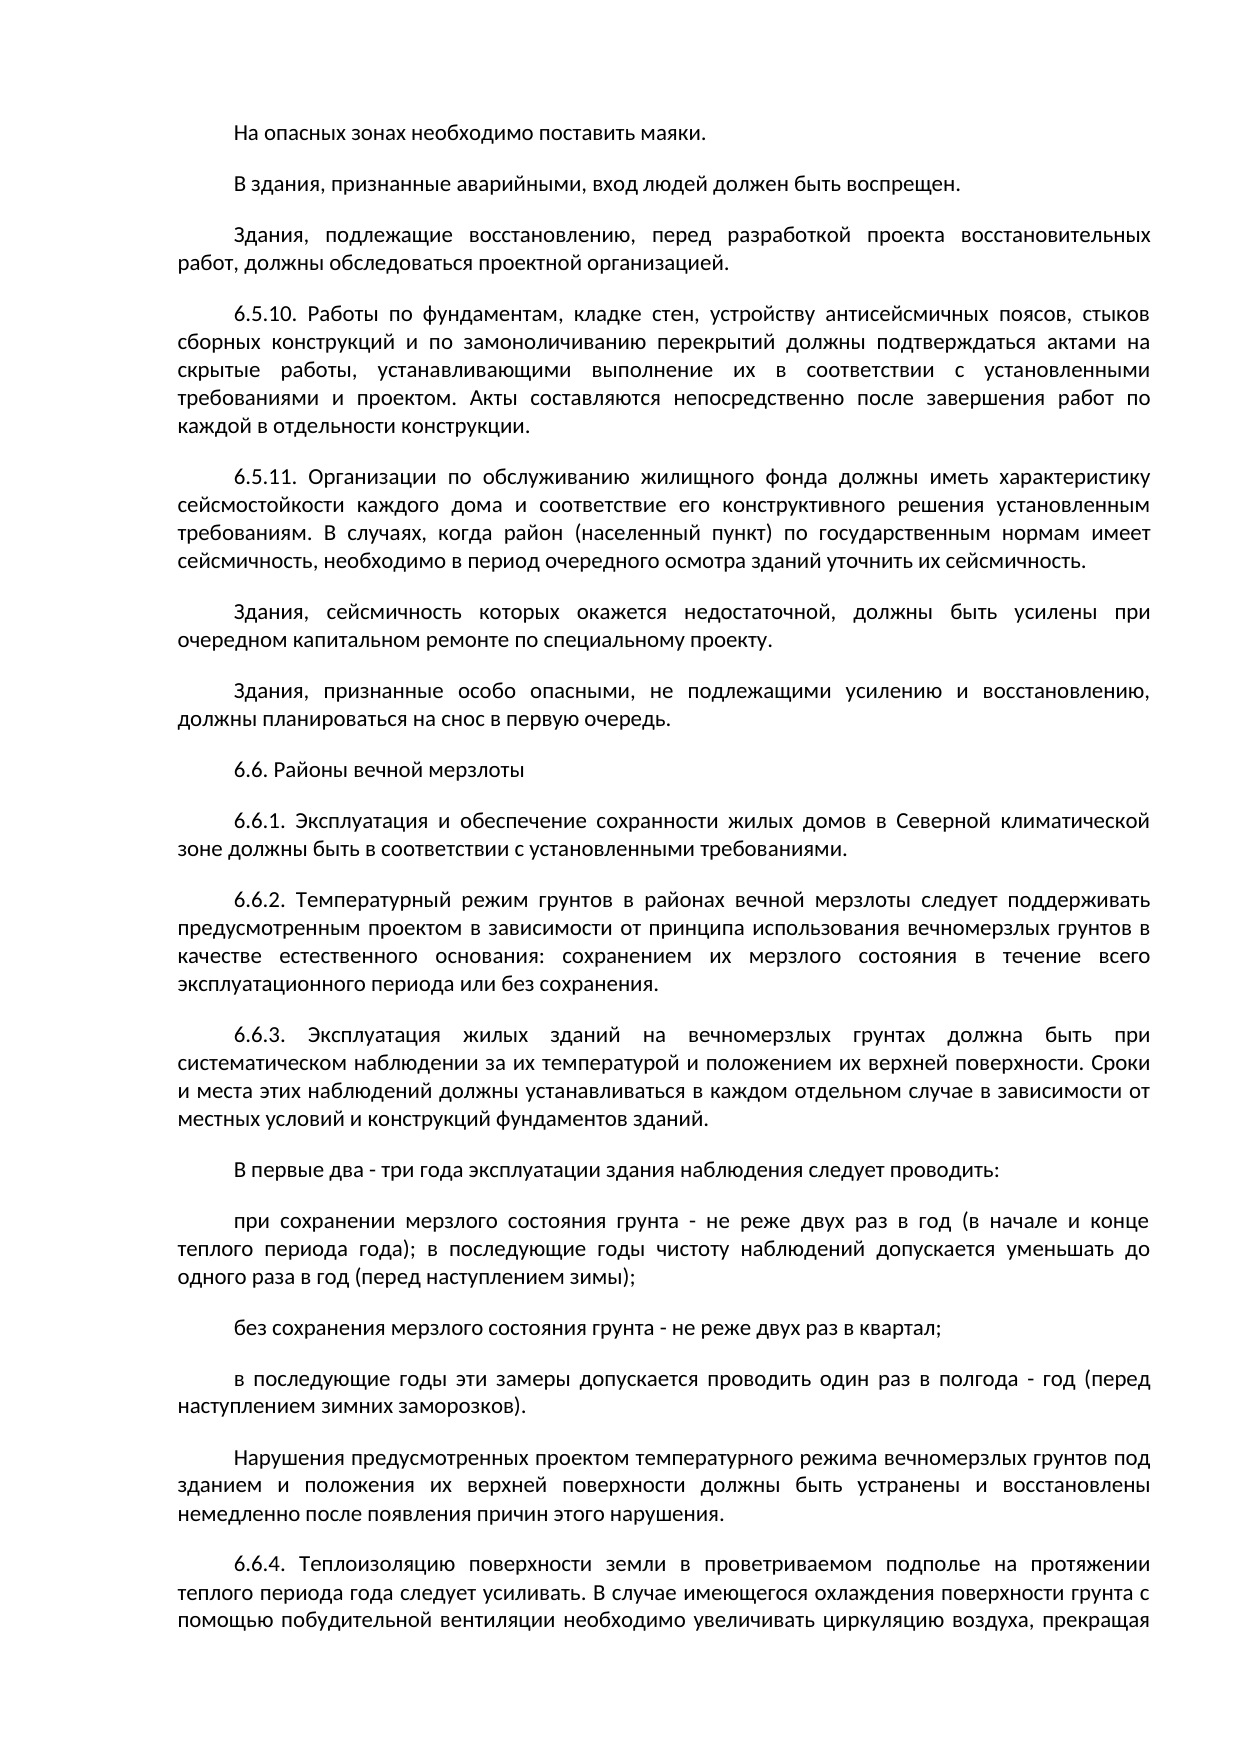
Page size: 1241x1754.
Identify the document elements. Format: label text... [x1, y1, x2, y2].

text при сохранении мерзлого состояния грунта - не реже двух раз в год (в начале и конце теплого периода года); в последующие годы чистоту наблюдений допускается уменьшать до одного раза в год (перед наступлением зимы); [177, 1206, 1152, 1290]
text 6.6.1. Эксплуатация и обеспечение сохранности жилых домов в Северной климатической зоне должны быть в соответствии с установленными требованиями. [177, 806, 1152, 862]
text Нарушения предусмотренных проектом температурного режима вечномерзлых грунтов под зданием и положения их верхней поверхности должны быть устранены и восстановлены немедленно после появления причин этого нарушения. [177, 1443, 1152, 1527]
text В первые два - три года эксплуатации здания наблюдения следует проводить: [177, 1155, 1152, 1183]
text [177, 1549, 1152, 1634]
text На опасных зонах необходимо поставить маяки. [177, 118, 1152, 146]
text Здания, признанные особо опасными, не подлежащими усилению и восстановлению, должны планироваться на снос в первую очередь. [177, 676, 1152, 732]
text без сохранения мерзлого состояния грунта - не реже двух раз в квартал; [177, 1313, 1152, 1341]
text в последующие годы эти замеры допускается проводить один раз в полгода - год (перед наступлением зимних заморозков). [177, 1364, 1152, 1420]
text 6.5.11. Организации по обслуживанию жилищного фонда должны иметь характеристику сейсмостойкости каждого дома и соответствие его конструктивного решения установленным требованиям. В случаях, когда район (населенный пункт) по государственным нормам имеет сейсмичность, необходимо в период очередного осмотра зданий уточнить их сейсмичность. [177, 462, 1152, 574]
text 6.6.3. Эксплуатация жилых зданий на вечномерзлых грунтах должна быть при систематическом наблюдении за их температурой и положением их верхней поверхности. Сроки и места этих наблюдений должны устанавливаться в каждом отдельном случае в зависимости от местных условий и конструкций фундаментов зданий. [177, 1020, 1152, 1132]
text Здания, сейсмичность которых окажется недостаточной, должны быть усилены при очередном капитальном ремонте по специальному проекту. [177, 597, 1152, 653]
text Здания, подлежащие восстановлению, перед разработкой проекта восстановительных работ, должны обследоваться проектной организацией. [177, 220, 1152, 276]
text В здания, признанные аварийными, вход людей должен быть воспрещен. [177, 169, 1152, 197]
text 6.6.2. Температурный режим грунтов в районах вечной мерзлоты следует поддерживать предусмотренным проектом в зависимости от принципа использования вечномерзлых грунтов в качестве естественного основания: сохранением их мерзлого состояния в течение всего эксплуатационного периода или без сохранения. [177, 885, 1152, 997]
text 6.6. Районы вечной мерзлоты [177, 755, 1152, 783]
text 6.5.10. Работы по фундаментам, кладке стен, устройству антисейсмичных поясов, стыков сборных конструкций и по замоноличиванию перекрытий должны подтверждаться актами на скрытые работы, устанавливающими выполнение их в соответствии с установленными требованиями и проектом. Акты составляются непосредственно после завершения работ по каждой в отдельности конструкции. [177, 299, 1152, 439]
